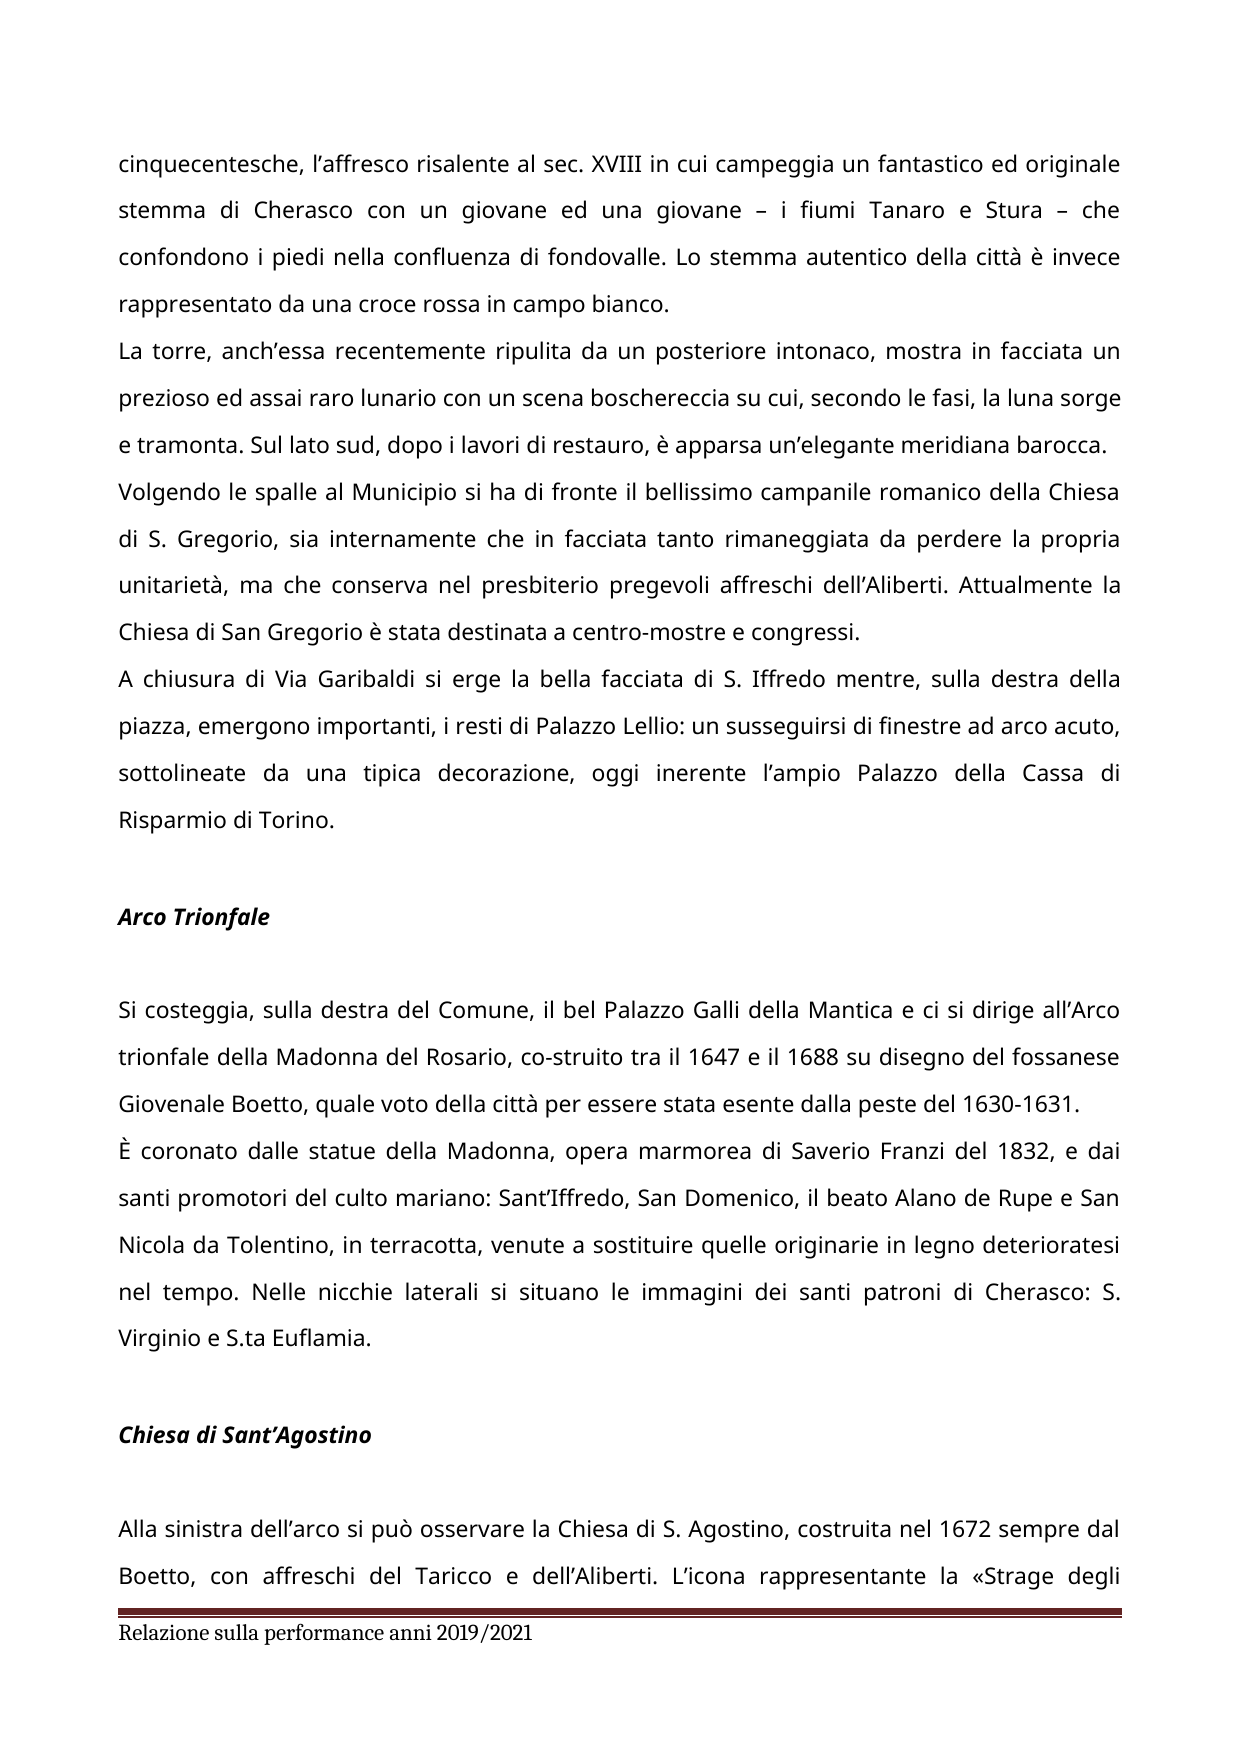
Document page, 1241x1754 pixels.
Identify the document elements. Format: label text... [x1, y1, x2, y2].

text La torre, anch’essa recentemente ripulita da un posteriore intonaco, mostra in facciata un prezioso ed assai raro lunario con un scena boschereccia su cui, secondo le fasi, la luna sorge e tramonta. Sul lato sud, dopo i lavori di restauro, è apparsa un’elegante meridiana barocca. [118, 335, 1122, 460]
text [118, 1513, 1122, 1591]
text Arco Trionfale [118, 901, 1122, 932]
text Volgendo le spalle al Municipio si ha di fronte il bellissimo campanile romanico della Chiesa di S. Gregorio, sia internamente che in facciata tanto rimaneggiata da perdere la propria unitarietà, ma che conserva nel presbiterio pregevoli affreschi dell’Aliberti. Attualmente la Chiesa di San Gregorio è stata destinata a centro-mostre e congressi. [118, 476, 1122, 648]
text A chiusura di Via Garibaldi si erge la bella facciata di S. Iffredo mentre, sulla destra della piazza, emergono importanti, i resti di Palazzo Lellio: un susseguirsi di finestre ad arco acuto, sottolineate da una tipica decorazione, oggi inerente l’ampio Palazzo della Cassa di Risparmio di Torino. [118, 663, 1122, 835]
text Chiesa di Sant’Agostino [118, 1419, 1122, 1450]
text Si costeggia, sulla destra del Comune, il bel Palazzo Galli della Mantica e ci si dirige all’Arco trionfale della Madonna del Rosario, co-struito tra il 1647 e il 1688 su disegno del fossanese Giovenale Boetto, quale voto della città per essere stata esente dalla peste del 1630-1631. [118, 994, 1122, 1119]
text È coronato dalle statue della Madonna, opera marmorea di Saverio Franzi del 1832, e dai santi promotori del culto mariano: Sant’Iffredo, San Domenico, il beato Alano de Rupe e San Nicola da Tolentino, in terracotta, venute a sostituire quelle originarie in legno deterioratesi nel tempo. Nelle nicchie laterali si situano le immagini dei santi patroni di Cherasco: S. Virginio e S.ta Euflamia. [118, 1135, 1122, 1354]
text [118, 148, 1122, 319]
